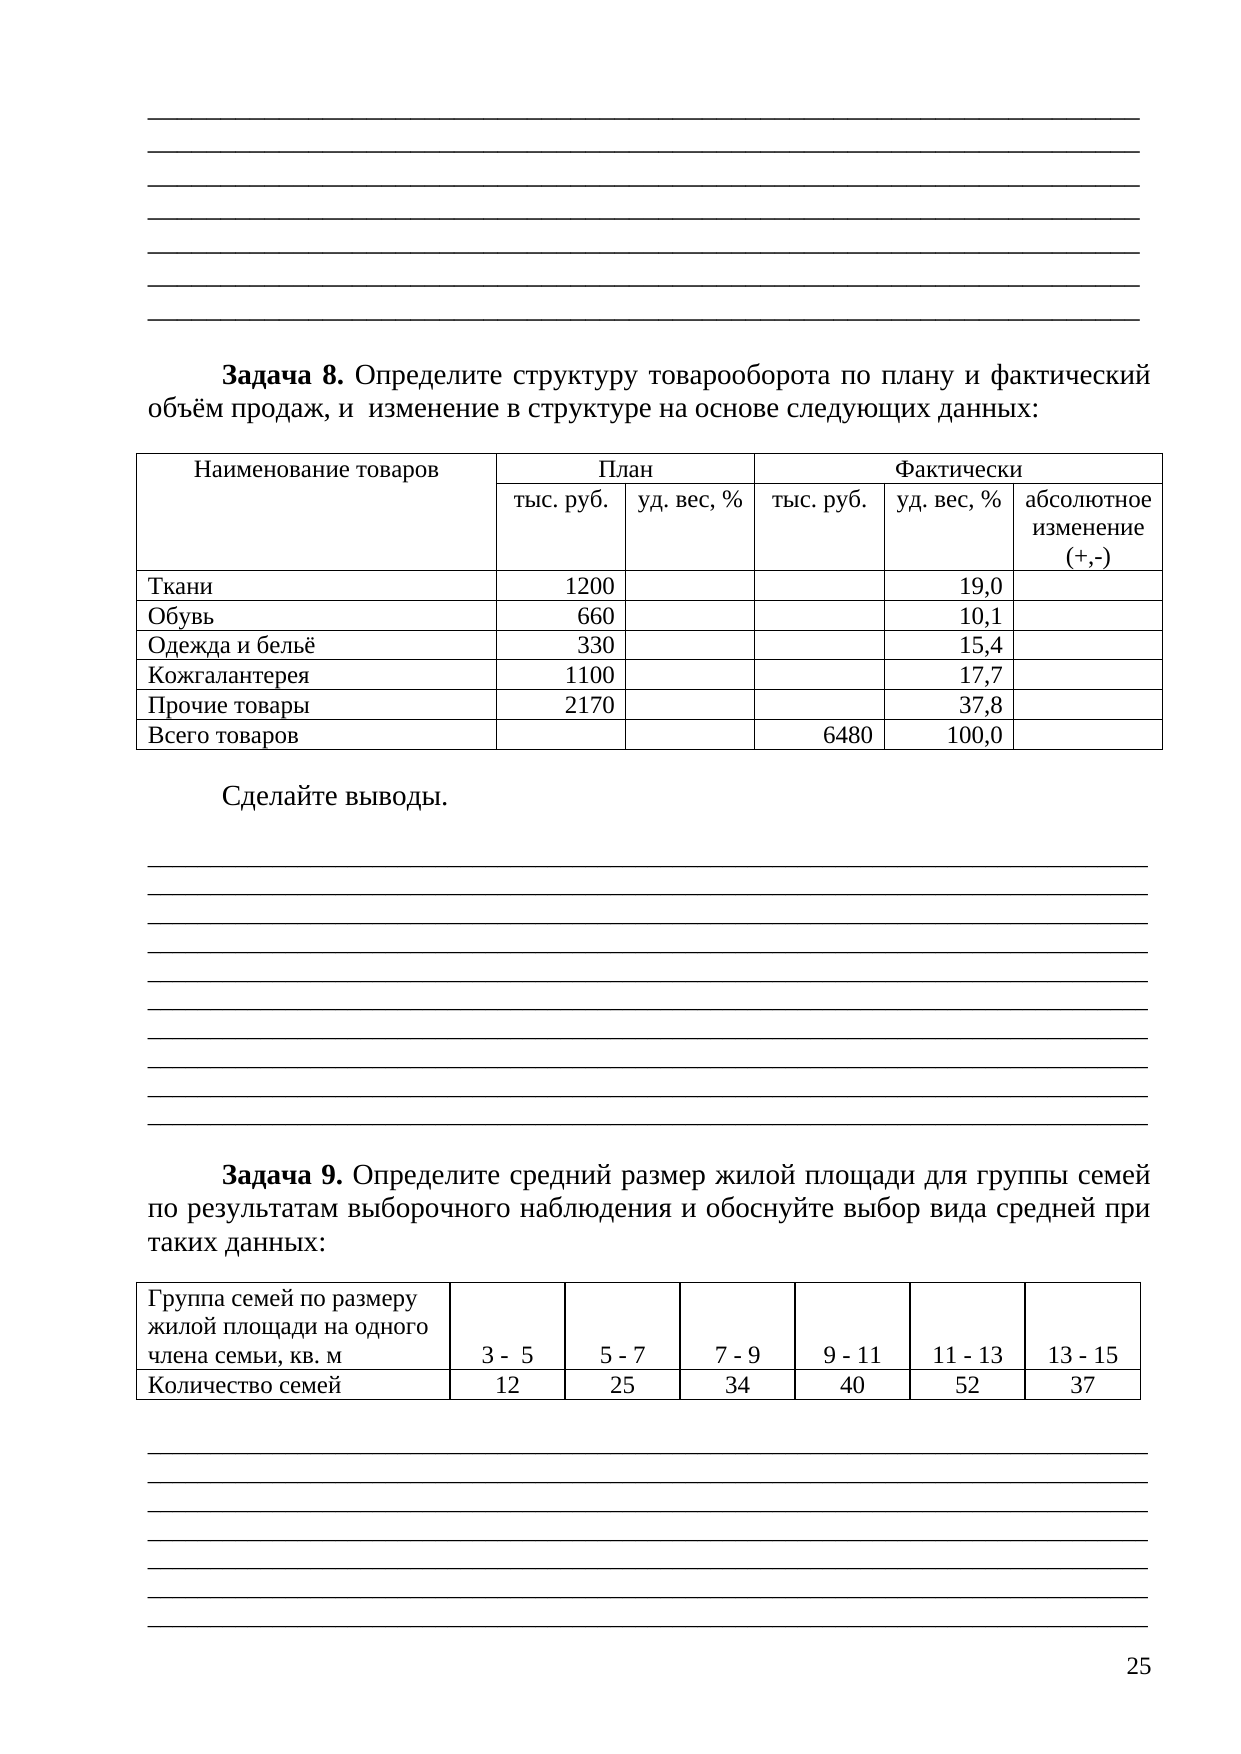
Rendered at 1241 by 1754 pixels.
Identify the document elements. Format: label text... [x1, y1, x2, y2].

table_cell [755, 660, 884, 689]
table_header Группа семей по размеру жилой площади на одного члена семьи, кв. м [137, 1283, 449, 1369]
table_cell [626, 601, 754, 629]
text Сделайте выводы. [148, 778, 1152, 812]
table_cell 17,7 [885, 660, 1013, 689]
table_cell [1014, 690, 1162, 719]
table_cell Обувь [137, 601, 496, 629]
table_header 9 - 11 [796, 1283, 909, 1369]
table_cell тыс. руб. [755, 484, 884, 570]
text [148, 89, 1152, 323]
table_cell Количество семей [137, 1370, 449, 1399]
table_cell уд. вес, % [626, 484, 754, 570]
table_cell 40 [796, 1370, 909, 1399]
table_cell [497, 720, 625, 749]
table_cell [1014, 631, 1162, 659]
table_cell [755, 690, 884, 719]
table_cell [1014, 720, 1162, 749]
table_cell [1014, 601, 1162, 629]
table_cell Ткани [137, 571, 496, 600]
table_header 13 - 15 [1026, 1283, 1140, 1369]
table_cell 2170 [497, 690, 625, 719]
table_header 7 - 9 [681, 1283, 794, 1369]
table_cell 12 [451, 1370, 564, 1399]
table_cell [755, 601, 884, 629]
table_cell 1100 [497, 660, 625, 689]
table_cell абсолютное изменение (+,-) [1014, 484, 1162, 570]
text ________________________________________________________________________________________________________________________________________________________________________________________________________________________________________________________________________________________________________________________________________________________________________________________________________________________________________________________________________________________________________________________________________________________________________________________________________________________________________________________________________________________________________________________________________________________________________________________________________________________________ [148, 841, 1152, 1128]
table_cell 6480 [755, 720, 884, 749]
table_cell 37 [1026, 1370, 1140, 1399]
table_cell [626, 660, 754, 689]
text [148, 1515, 1152, 1630]
table_cell [1014, 660, 1162, 689]
table_header 11 - 13 [911, 1283, 1024, 1369]
table_cell 10,1 [885, 601, 1013, 629]
text ________________________________________________________________________________________________________________________________________________________________________________________________________________________________________________ [148, 1428, 1152, 1515]
table_cell 19,0 [885, 571, 1013, 600]
table_header 5 - 7 [566, 1283, 679, 1369]
table_cell Одежда и бельё [137, 631, 496, 659]
table_cell 25 [566, 1370, 679, 1399]
table_cell [755, 571, 884, 600]
table_cell 1200 [497, 571, 625, 600]
table_header 3 - 5 [451, 1283, 564, 1369]
table_cell 34 [681, 1370, 794, 1399]
table_cell 15,4 [885, 631, 1013, 659]
table_cell [755, 631, 884, 659]
table_cell [626, 571, 754, 600]
table_cell [626, 690, 754, 719]
table_cell 37,8 [885, 690, 1013, 719]
table_cell 660 [497, 601, 625, 629]
text Задача 9. Определите средний размер жилой площади для группы семей по результатам выборочного наблюдения и обоснуйте выбор вида средней при таких данных: [148, 1157, 1152, 1258]
table_cell [626, 720, 754, 749]
table_cell [626, 631, 754, 659]
table_header Фактически [755, 454, 1162, 483]
table_cell Всего товаров [137, 720, 496, 749]
table_cell тыс. руб. [497, 484, 625, 570]
text Задача 8. Определите структуру товарооборота по плану и фактический объём продаж, и изменение в структуре на основе следующих данных: [148, 357, 1152, 424]
table_cell 330 [497, 631, 625, 659]
table_cell уд. вес, % [885, 484, 1013, 570]
table_cell 52 [911, 1370, 1024, 1399]
table_cell 100,0 [885, 720, 1013, 749]
table_header План [497, 454, 754, 483]
table_cell [1014, 571, 1162, 600]
table_cell Прочие товары [137, 690, 496, 719]
table_cell Кожгалантерея [137, 660, 496, 689]
table_header Наименование товаров [137, 454, 496, 570]
